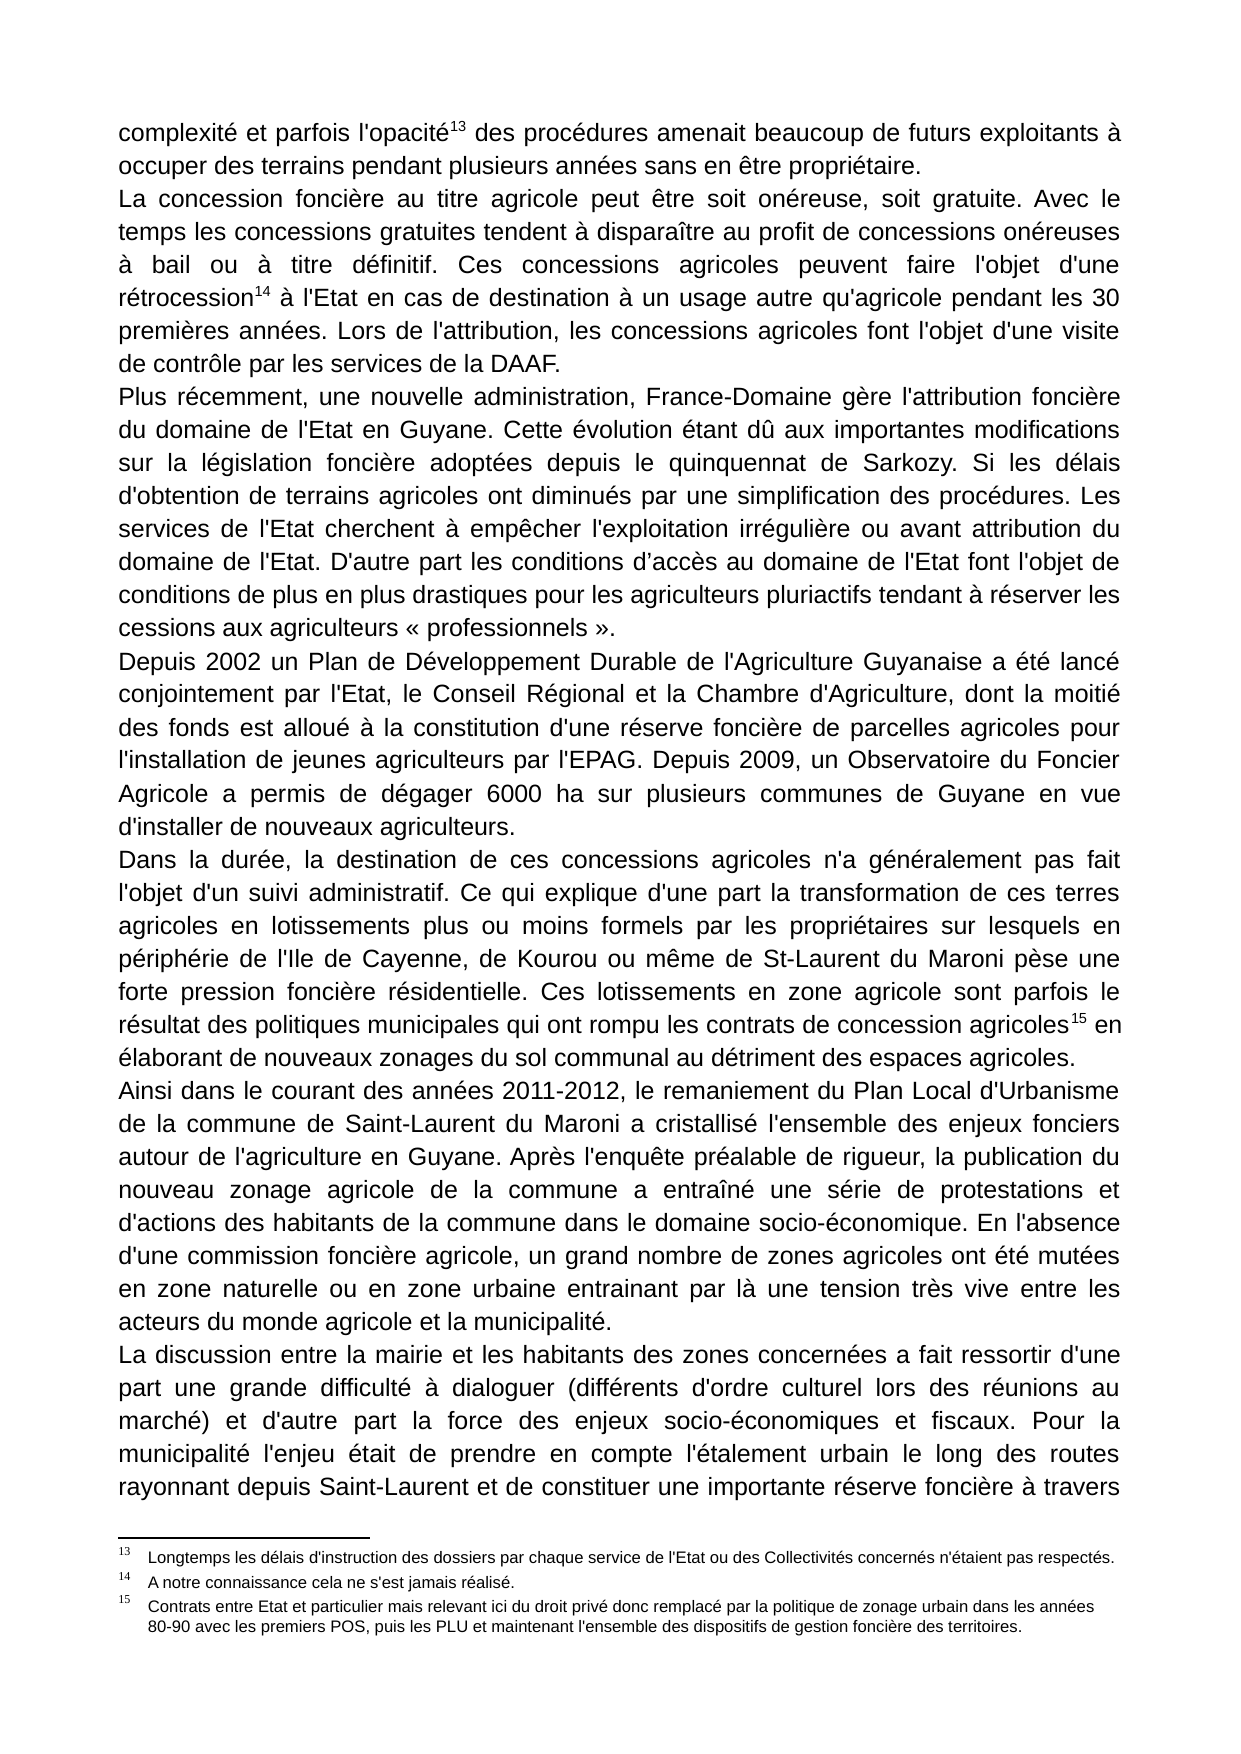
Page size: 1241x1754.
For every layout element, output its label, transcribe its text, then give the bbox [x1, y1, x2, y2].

text Plus récemment, une nouvelle administration, France-Domaine gère l'attribution foncière du domaine de l'Etat en Guyane. Cette évolution étant dû aux importantes modifications sur la législation foncière adoptées depuis le quinquennat de Sarkozy. Si les délais d'obtention de terrains agricoles ont diminués par une simplification des procédures. Les services de l'Etat cherchent à empêcher l'exploitation irrégulière ou avant attribution du domaine de l'Etat. D'autre part les conditions d’accès au domaine de l'Etat font l'objet de conditions de plus en plus drastiques pour les agriculteurs pluriactifs tendant à réserver les cessions aux agriculteurs « professionnels ». [118, 382, 1122, 642]
text Dans la durée, la destination de ces concessions agricoles n'a généralement pas fait l'objet d'un suivi administratif. Ce qui explique d'une part la transformation de ces terres agricoles en lotissements plus ou moins formels par les propriétaires sur lesquels en périphérie de l'Ile de Cayenne, de Kourou ou même de St-Laurent du Maroni pèse une forte pression foncière résidentielle. Ces lotissements en zone agricole sont parfois le résultat des politiques municipales qui ont rompu les contrats de concession agricoles en élaborant de nouveaux zonages du sol communal au détriment des espaces agricoles. [118, 844, 1122, 1071]
text Ainsi dans le courant des années 2011-2012, le remaniement du Plan Local d'Urbanisme de la commune de Saint-Laurent du Maroni a cristallisé l'ensemble des enjeux fonciers autour de l'agriculture en Guyane. Après l'enquête préalable de rigueur, la publication du nouveau zonage agricole de la commune a entraîné une série de protestations et d'actions des habitants de la commune dans le domaine socio-économique. En l'absence d'une commission foncière agricole, un grand nombre de zones agricoles ont été mutées en zone naturelle ou en zone urbaine entrainant par là une tension très vive entre les acteurs du monde agricole et la municipalité. [118, 1076, 1122, 1336]
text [118, 118, 1122, 180]
text Depuis 2002 un Plan de Développement Durable de l'Agriculture Guyanaise a été lancé conjointement par l'Etat, le Conseil Régional et la Chambre d'Agriculture, dont la moitié des fonds est alloué à la constitution d'une réserve foncière de parcelles agricoles pour l'installation de jeunes agriculteurs par l'EPAG. Depuis 2009, un Observatoire du Foncier Agricole a permis de dégager 6000 ha sur plusieurs communes de Guyane en vue d'installer de nouveaux agriculteurs. [118, 646, 1122, 840]
text La concession foncière au titre agricole peut être soit onéreuse, soit gratuite. Avec le temps les concessions gratuites tendent à disparaître au profit de concessions onéreuses à bail ou à titre définitif. Ces concessions agricoles peuvent faire l'objet d'une rétrocession à l'Etat en cas de destination à un usage autre qu'agricole pendant les 30 premières années. Lors de l'attribution, les concessions agricoles font l'objet d'une visite de contrôle par les services de la DAAF. [118, 184, 1122, 378]
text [118, 1340, 1122, 1501]
